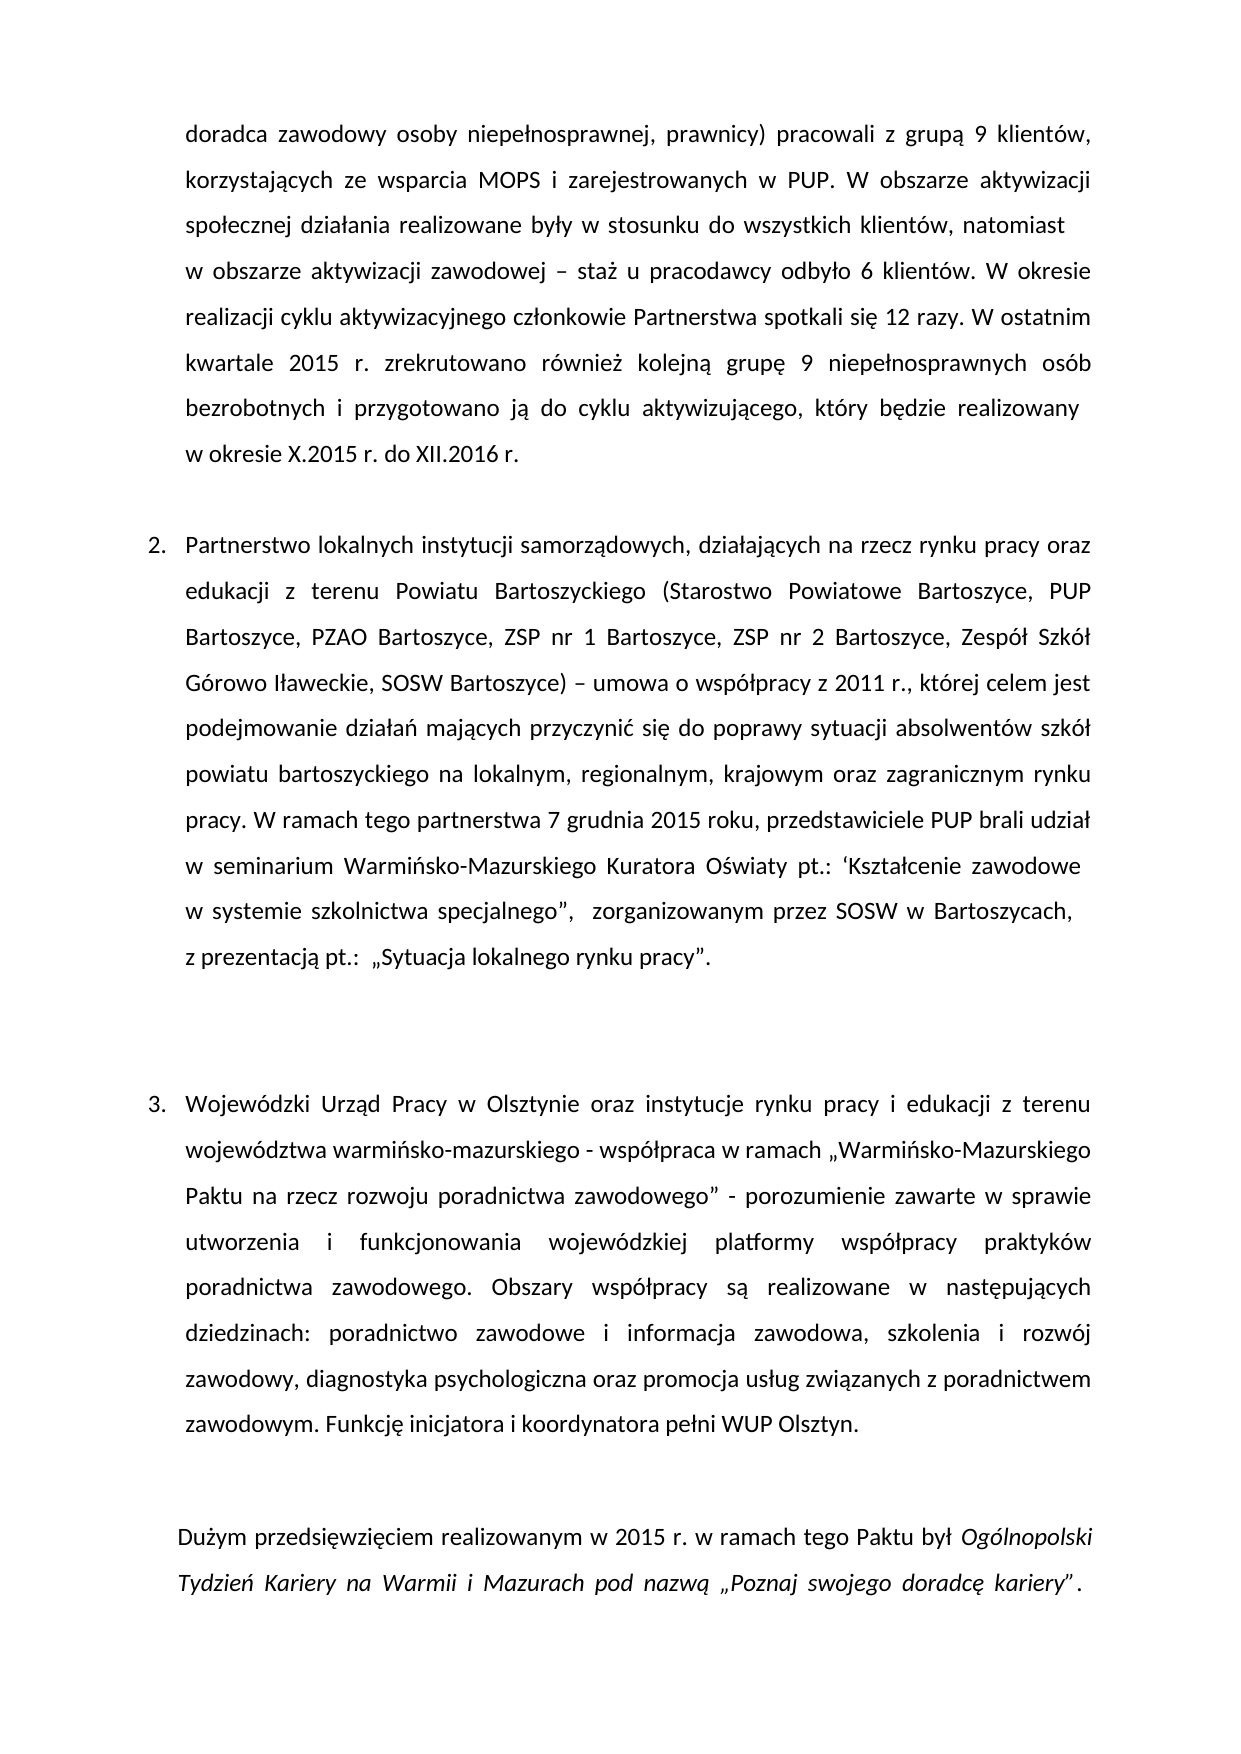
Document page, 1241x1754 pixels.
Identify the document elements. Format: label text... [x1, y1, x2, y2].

list Wojewódzki Urząd Pracy w Olsztynie oraz instytucje rynku pracy i edukacji z terenu województwa warmińsko-mazurskiego - współpraca w ramach „Warmińsko-Mazurskiego Paktu na rzecz rozwoju poradnictwa zawodowego” - porozumienie zawarte w sprawie utworzenia i funkcjonowania wojewódzkiej platformy współpracy praktyków poradnictwa zawodowego. Obszary współpracy są realizowane w następujących dziedzinach: poradnictwo zawodowe i informacja zawodowa, szkolenia i rozwój zawodowy, diagnostyka psychologiczna oraz promocja usług związanych z poradnictwem zawodowym. Funkcję inicjatora i koordynatora pełni WUP Olsztyn. [148, 1088, 1092, 1439]
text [177, 1521, 1092, 1597]
list Partnerstwo lokalnych instytucji samorządowych, działających na rzecz rynku pracy oraz edukacji z terenu Powiatu Bartoszyckiego (Starostwo Powiatowe Bartoszyce, PUP Bartoszyce, PZAO Bartoszyce, ZSP nr 1 Bartoszyce, ZSP nr 2 Bartoszyce, Zespół Szkół Górowo Iławeckie, SOSW Bartoszyce) – umowa o współpracy z 2011 r., której celem jest podejmowanie działań mających przyczynić się do poprawy sytuacji absolwentów szkół powiatu bartoszyckiego na lokalnym, regionalnym, krajowym oraz zagranicznym rynku pracy. W ramach tego partnerstwa 7 grudnia 2015 roku, przedstawiciele PUP brali udział w seminarium Warmińsko-Mazurskiego Kuratora Oświaty pt.: ‘Kształcenie zawodowe w systemie szkolnictwa specjalnego”, zorganizowanym przez SOSW w Bartoszycach, z prezentacją pt.: „Sytuacja lokalnego rynku pracy”. [148, 530, 1092, 972]
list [148, 118, 1092, 469]
